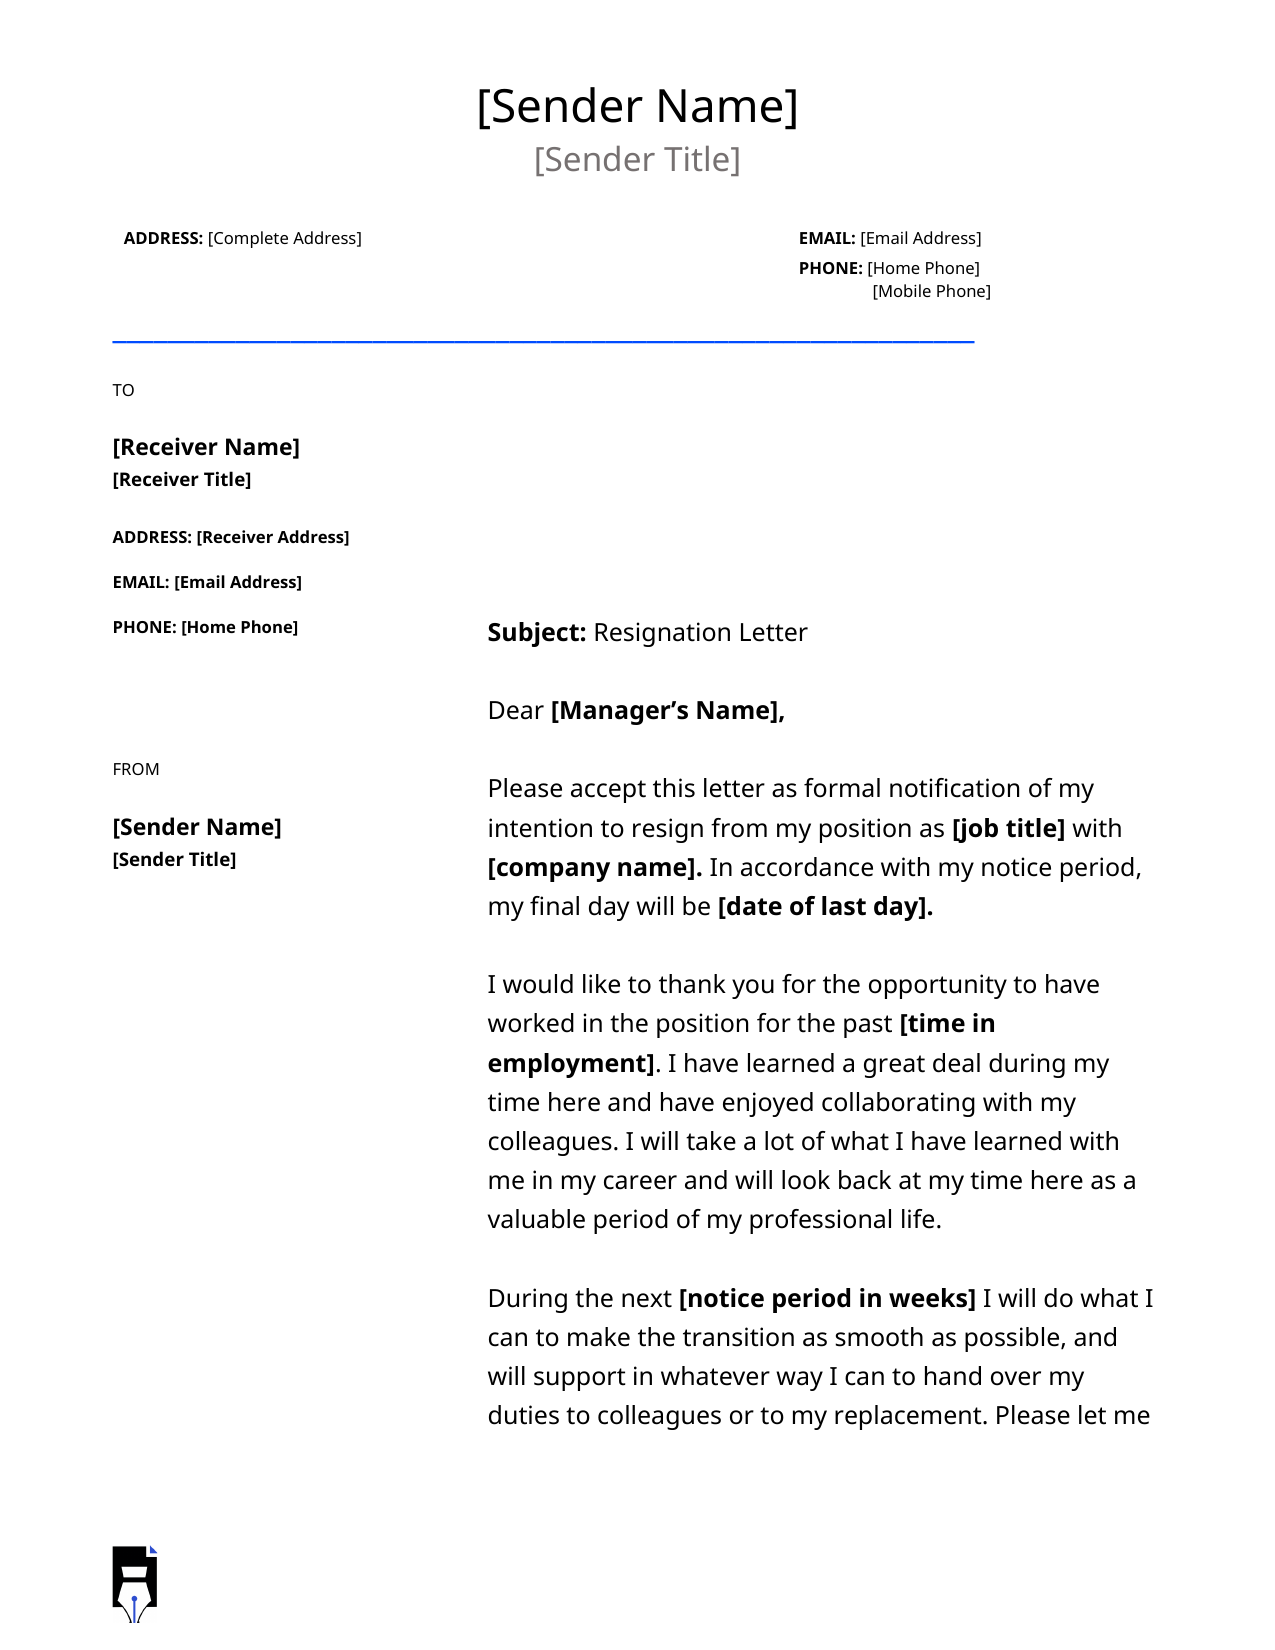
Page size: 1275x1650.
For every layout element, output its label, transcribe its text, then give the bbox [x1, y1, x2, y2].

text EMAIL: [Email Address] [112, 571, 410, 593]
text I would like to thank you for the opportunity to have worked in the position for the past [time in employment]. I have learned a great deal during my time here and have enjoyed collaborating with my colleagues. I will take a lot of what I have learned with me in my career and will look back at my time here as a valuable period of my professional life. [487, 967, 1162, 1236]
text ADDRESS: [Receiver Address] [112, 525, 410, 548]
text Dear [Manager’s Name], [487, 693, 1162, 727]
text TO [112, 348, 412, 401]
text FROM [112, 758, 410, 781]
picture [112, 1545, 158, 1623]
text [Sender Name] [112, 811, 410, 842]
text [Sender Title] [112, 846, 410, 872]
text [Receiver Name] [112, 431, 410, 462]
text PHONE: [Home Phone] [112, 616, 410, 639]
text Subject: Resignation Letter [487, 575, 1162, 648]
text [Receiver Title] [112, 467, 410, 492]
text Please accept this letter as formal notification of my intention to resign from my position as [job title] with [company name]. In accordance with my notice period, my final day will be [date of last day]. [487, 771, 1162, 923]
